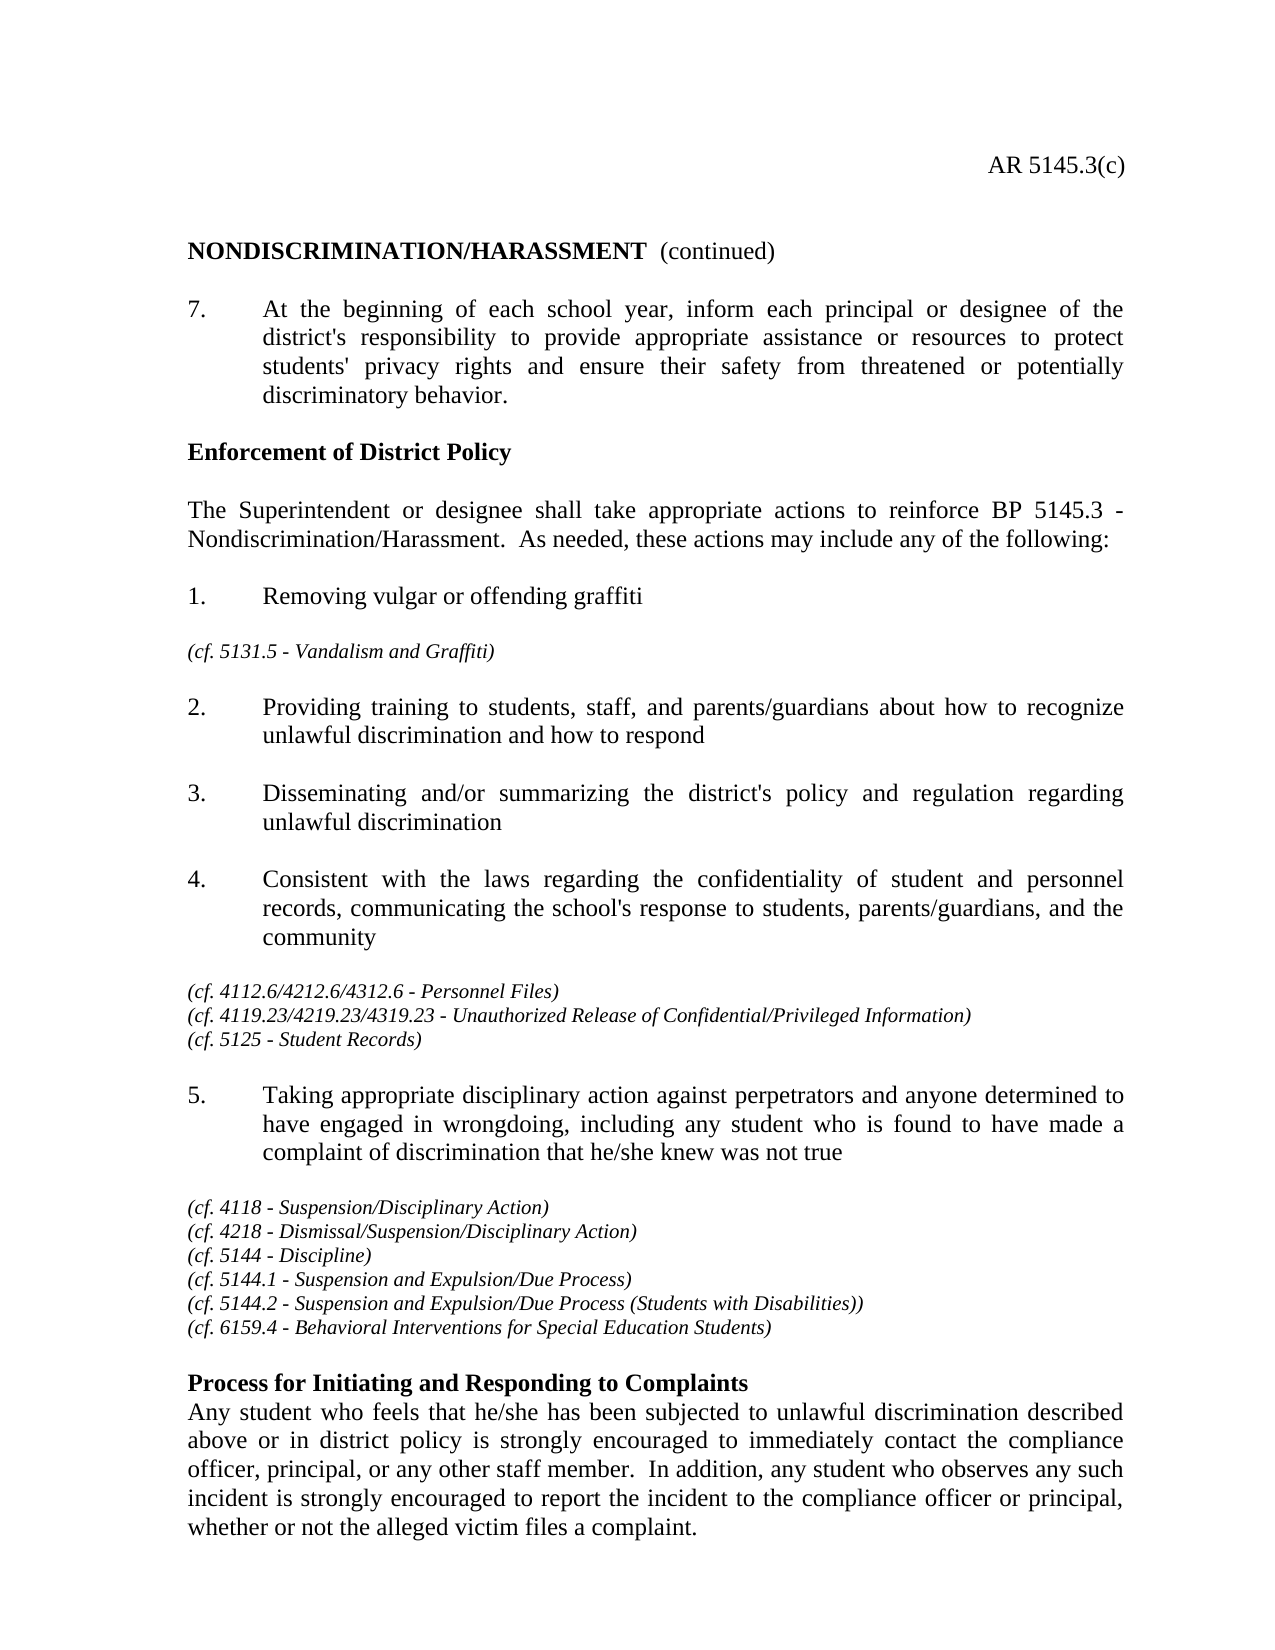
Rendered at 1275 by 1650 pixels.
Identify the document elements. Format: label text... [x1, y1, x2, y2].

text (cf. 5125 - Student Records) [187, 1027, 1125, 1051]
text (cf. 4118 - Suspension/Disciplinary Action) [187, 1195, 1125, 1219]
text The Superintendent or designee shall take appropriate actions to reinforce BP 5145.3 - Nondiscrimination/Harassment. As needed, these actions may include any of the following: [187, 495, 1125, 552]
text (cf. 6159.4 - Behavioral Interventions for Special Education Students) [187, 1315, 1125, 1339]
text 1. Removing vulgar or offending graffiti [187, 581, 1125, 610]
text (cf. 5144.2 - Suspension and Expulsion/Due Process (Students with Disabilities)) [187, 1291, 1125, 1315]
text 3. Disseminating and/or summarizing the district's policy and regulation regarding unlawful discrimination [187, 778, 1125, 835]
text 7. At the beginning of each school year, inform each principal or designee of the district's responsibility to provide appropriate assistance or resources to protect students' privacy rights and ensure their safety from threatened or potentially discriminatory behavior. [187, 294, 1125, 409]
text (cf. 5144 - Discipline) [187, 1243, 1125, 1267]
text 4. Consistent with the laws regarding the confidentiality of student and personnel records, communicating the school's response to students, parents/guardians, and the community [187, 864, 1125, 950]
text Any student who feels that he/she has been subjected to unlawful discrimination described above or in district policy is strongly encouraged to immediately contact the compliance officer, principal, or any other staff member. In addition, any student who observes any such incident is strongly encouraged to report the incident to the compliance officer or principal, whether or not the alleged victim files a complaint. [187, 1397, 1125, 1541]
text 2. Providing training to students, staff, and parents/guardians about how to recognize unlawful discrimination and how to respond [187, 692, 1125, 749]
text (cf. 5131.5 - Vandalism and Graffiti) [187, 639, 1125, 663]
text Process for Initiating and Responding to Complaints [187, 1368, 1125, 1397]
text Enforcement of District Policy [187, 437, 1125, 466]
text (cf. 4119.23/4219.23/4319.23 - Unauthorized Release of Confidential/Privileged Information) [187, 1003, 1125, 1027]
text (cf. 4112.6/4212.6/4312.6 - Personnel Files) [187, 979, 1125, 1003]
text (cf. 5144.1 - Suspension and Expulsion/Due Process) [187, 1267, 1125, 1291]
text AR 5145.3(c) [187, 150, 1125, 179]
text 5. Taking appropriate disciplinary action against perpetrators and anyone determined to have engaged in wrongdoing, including any student who is found to have made a complaint of discrimination that he/she knew was not true [187, 1080, 1125, 1166]
text (cf. 4218 - Dismissal/Suspension/Disciplinary Action) [187, 1219, 1125, 1243]
text NONDISCRIMINATION/HARASSMENT (continued) [187, 236, 1125, 265]
